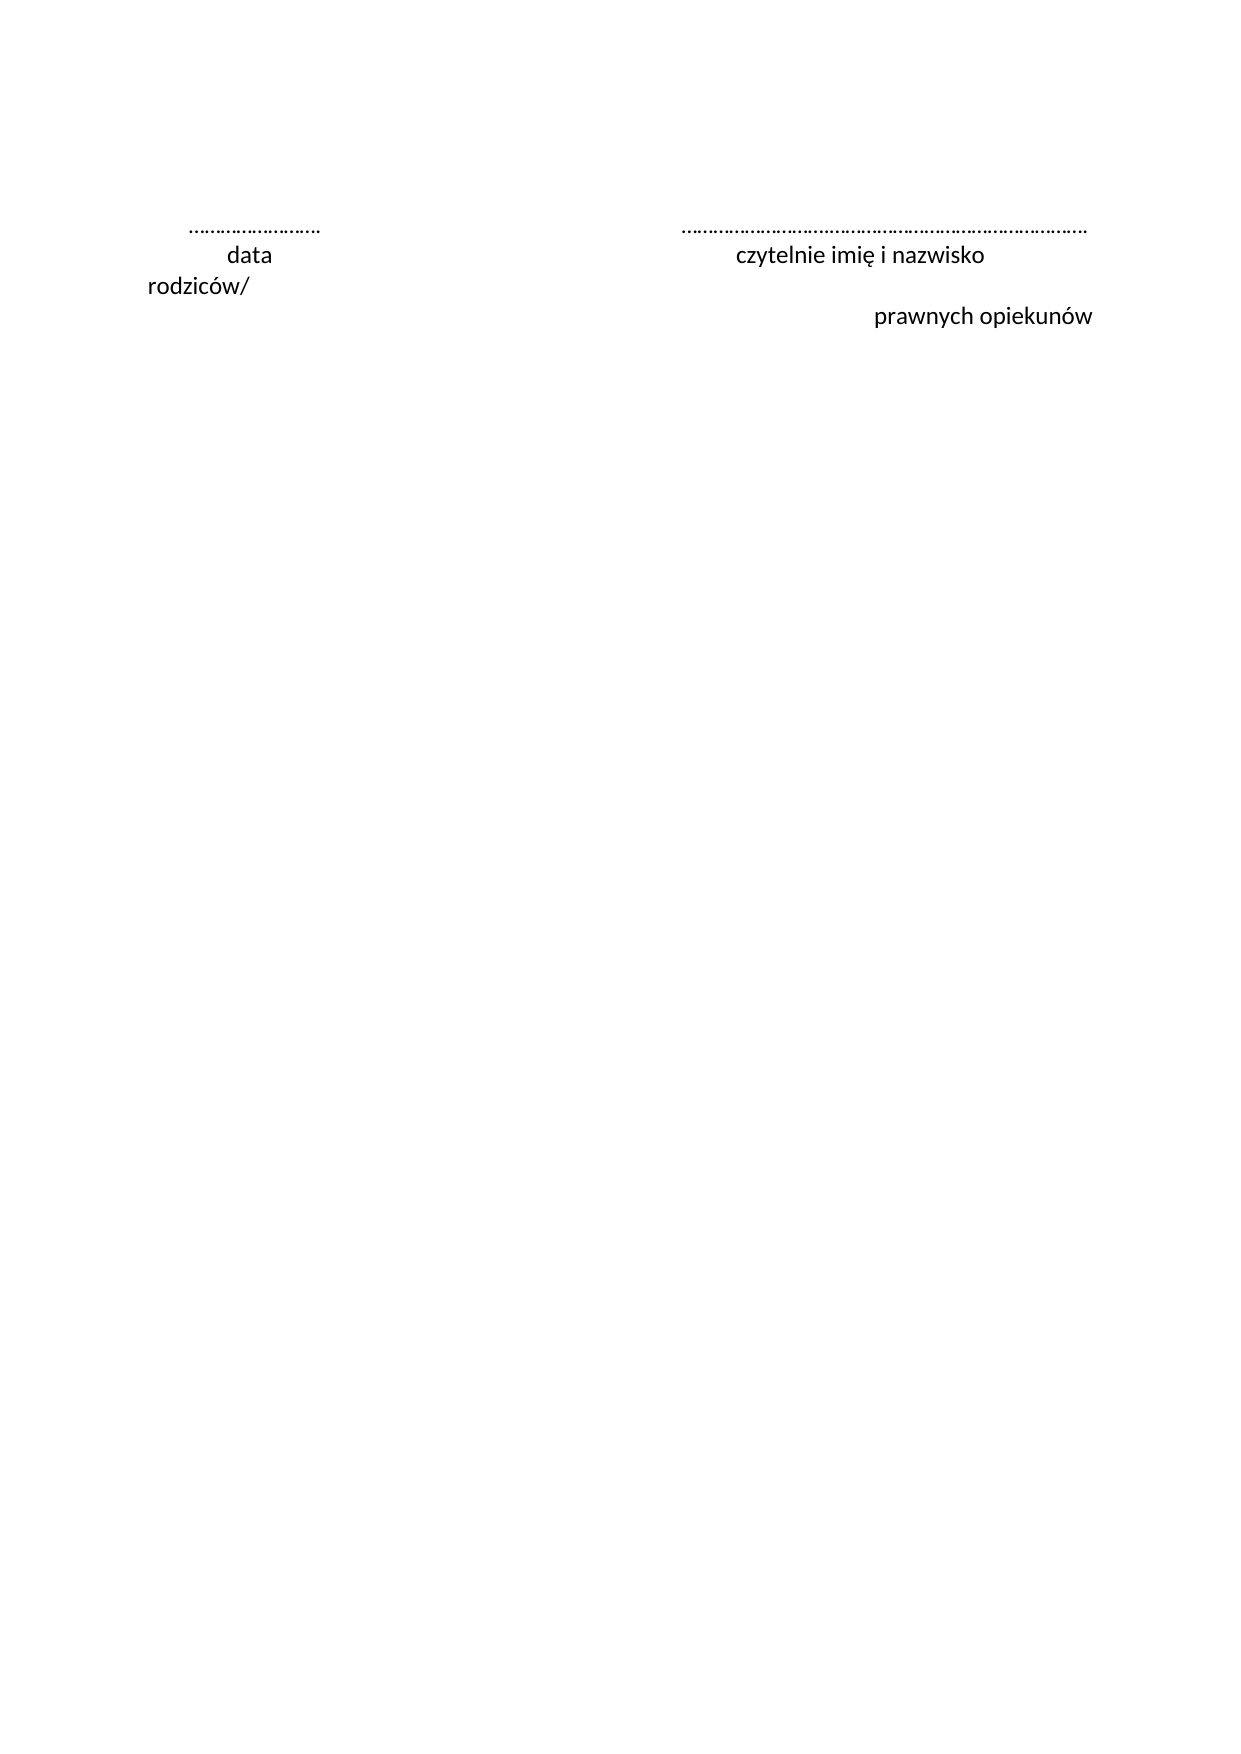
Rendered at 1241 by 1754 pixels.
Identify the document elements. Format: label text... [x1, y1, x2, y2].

text prawnych opiekunów [148, 300, 1093, 331]
text data czytelnie imię i nazwisko rodziców/ [148, 239, 1093, 300]
text ……………………. ……………………….…………………………………………. [148, 211, 1093, 239]
